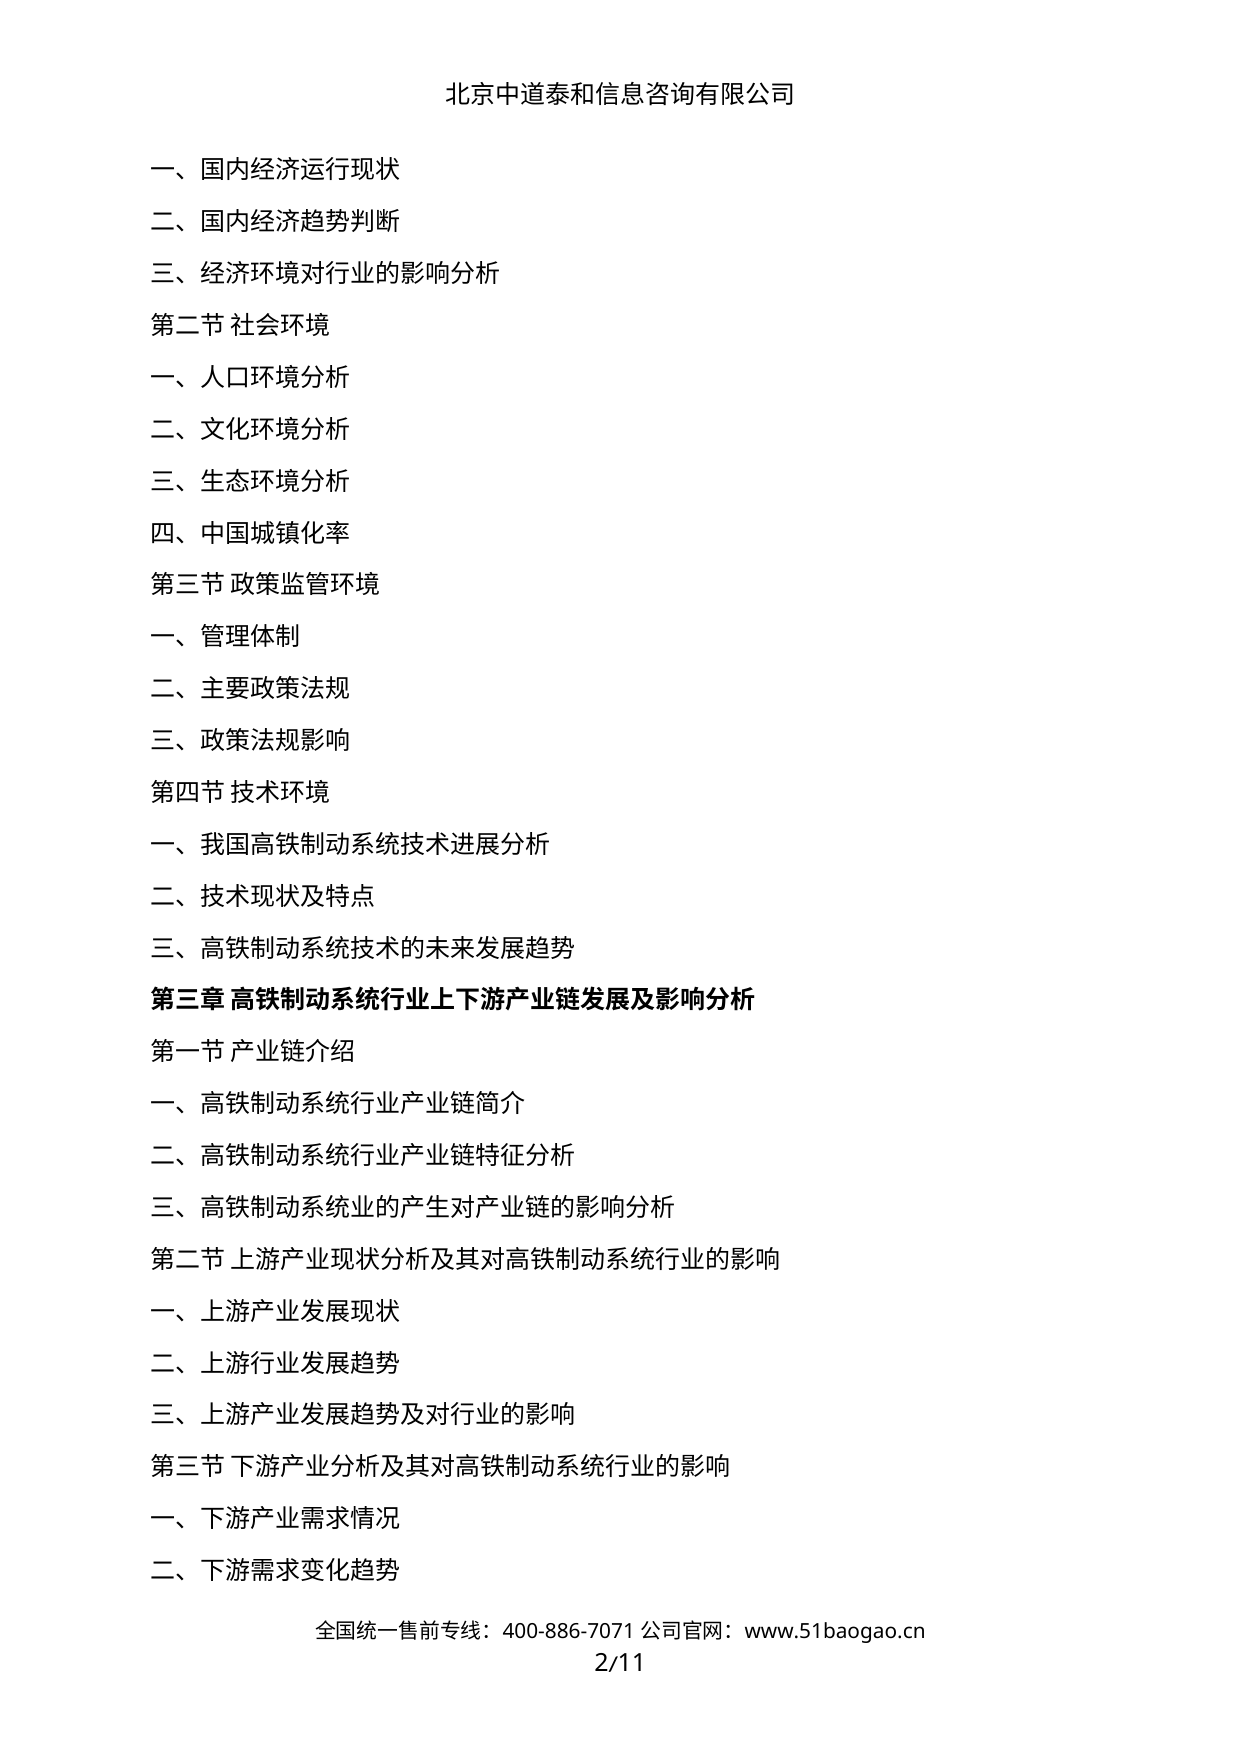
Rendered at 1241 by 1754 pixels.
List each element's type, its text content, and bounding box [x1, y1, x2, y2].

text 第二节 社会环境 [150, 306, 1090, 342]
text 一、上游产业发展现状 [150, 1291, 1090, 1327]
text 三、上游产业发展趋势及对行业的影响 [150, 1395, 1090, 1431]
text 一、管理体制 [150, 617, 1090, 653]
text 第三章 高铁制动系统行业上下游产业链发展及影响分析 [150, 980, 1090, 1016]
text 第三节 政策监管环境 [150, 565, 1090, 601]
text 二、高铁制动系统行业产业链特征分析 [150, 1136, 1090, 1172]
text 三、经济环境对行业的影响分析 [150, 254, 1090, 290]
text 一、我国高铁制动系统技术进展分析 [150, 824, 1090, 861]
text 一、国内经济运行现状 [150, 150, 1090, 186]
text 二、下游需求变化趋势 [150, 1551, 1090, 1587]
text 一、下游产业需求情况 [150, 1499, 1090, 1535]
text 二、主要政策法规 [150, 669, 1090, 705]
text 一、高铁制动系统行业产业链简介 [150, 1084, 1090, 1120]
text 二、上游行业发展趋势 [150, 1343, 1090, 1379]
text 第三节 下游产业分析及其对高铁制动系统行业的影响 [150, 1447, 1090, 1483]
text 二、文化环境分析 [150, 409, 1090, 446]
text 一、人口环境分析 [150, 357, 1090, 394]
text 第二节 上游产业现状分析及其对高铁制动系统行业的影响 [150, 1239, 1090, 1276]
text 二、国内经济趋势判断 [150, 202, 1090, 238]
text 三、高铁制动系统技术的未来发展趋势 [150, 928, 1090, 964]
text 三、高铁制动系统业的产生对产业链的影响分析 [150, 1187, 1090, 1224]
text 第四节 技术环境 [150, 772, 1090, 809]
text 第一节 产业链介绍 [150, 1032, 1090, 1068]
text 四、中国城镇化率 [150, 513, 1090, 549]
text 三、生态环境分析 [150, 461, 1090, 497]
text 二、技术现状及特点 [150, 876, 1090, 912]
text 三、政策法规影响 [150, 721, 1090, 757]
